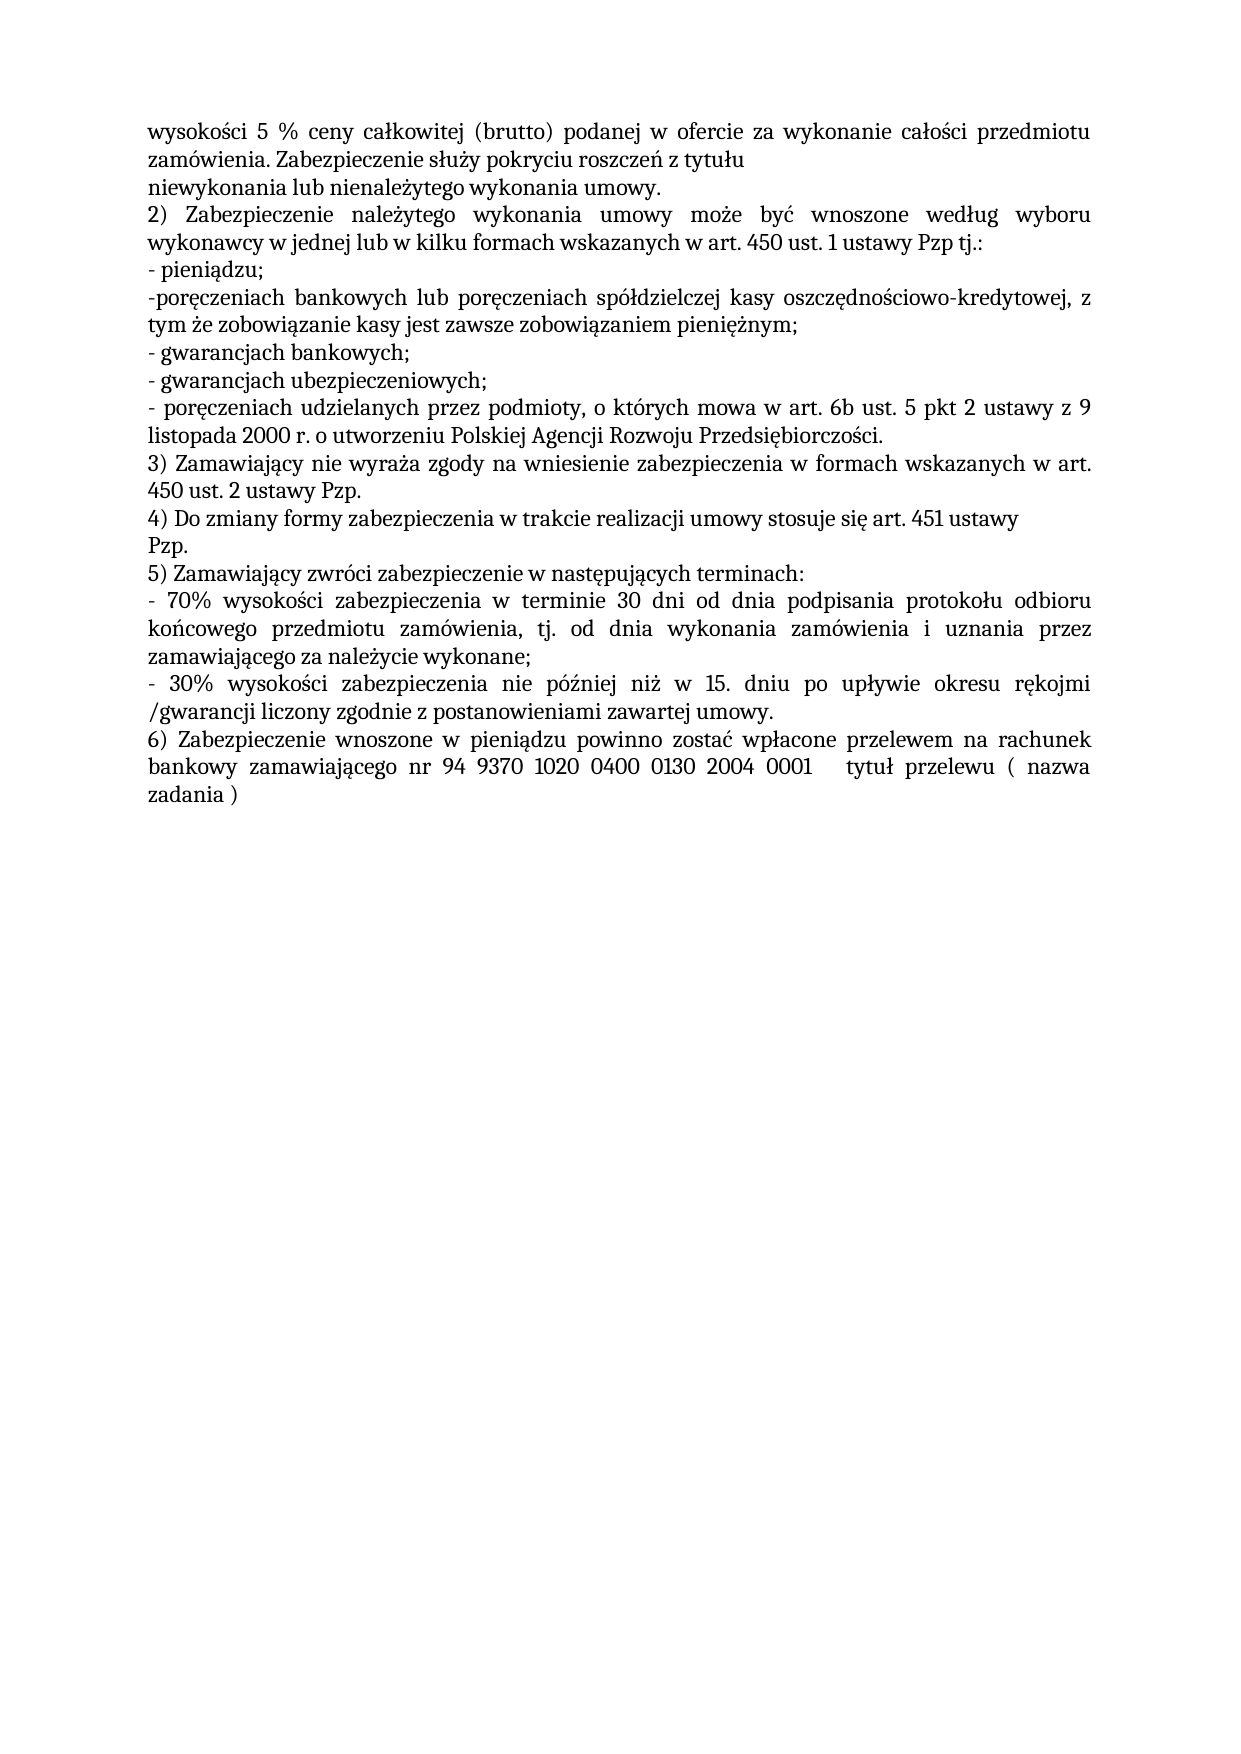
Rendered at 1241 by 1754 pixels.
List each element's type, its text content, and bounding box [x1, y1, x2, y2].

text Pzp. [148, 532, 1093, 560]
text 4) Do zmiany formy zabezpieczenia w trakcie realizacji umowy stosuje się art. 451 ustawy [148, 504, 1093, 532]
text - 70% wysokości zabezpieczenia w terminie 30 dni od dnia podpisania protokołu odbioru końcowego przedmiotu zamówienia, tj. od dnia wykonania zamówienia i uznania przez zamawiającego za należycie wykonane; [148, 587, 1093, 670]
text niewykonania lub nienależytego wykonania umowy. [148, 173, 1093, 201]
text 3) Zamawiający nie wyraża zgody na wniesienie zabezpieczenia w formach wskazanych w art. 450 ust. 2 ustawy Pzp. [148, 449, 1093, 504]
text -poręczeniach bankowych lub poręczeniach spółdzielczej kasy oszczędnościowo-kredytowej, z tym że zobowiązanie kasy jest zawsze zobowiązaniem pieniężnym; [148, 284, 1093, 339]
text - 30% wysokości zabezpieczenia nie później niż w 15. dniu po upływie okresu rękojmi /gwarancji liczony zgodnie z postanowieniami zawartej umowy. [148, 670, 1093, 725]
text - gwarancjach ubezpieczeniowych; [148, 367, 1093, 394]
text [148, 118, 1093, 173]
text - pieniądzu; [148, 256, 1093, 284]
text 2) Zabezpieczenie należytego wykonania umowy może być wnoszone według wyboru wykonawcy w jednej lub w kilku formach wskazanych w art. 450 ust. 1 ustawy Pzp tj.: [148, 201, 1093, 256]
text 6) Zabezpieczenie wnoszone w pieniądzu powinno zostać wpłacone przelewem na rachunek bankowy zamawiającego nr 94 9370 1020 0400 0130 2004 0001 tytuł przelewu ( nazwa zadania ) [148, 725, 1093, 808]
text - poręczeniach udzielanych przez podmioty, o których mowa w art. 6b ust. 5 pkt 2 ustawy z 9 listopada 2000 r. o utworzeniu Polskiej Agencji Rozwoju Przedsiębiorczości. [148, 394, 1093, 449]
text - gwarancjach bankowych; [148, 339, 1093, 367]
text 5) Zamawiający zwróci zabezpieczenie w następujących terminach: [148, 560, 1093, 587]
